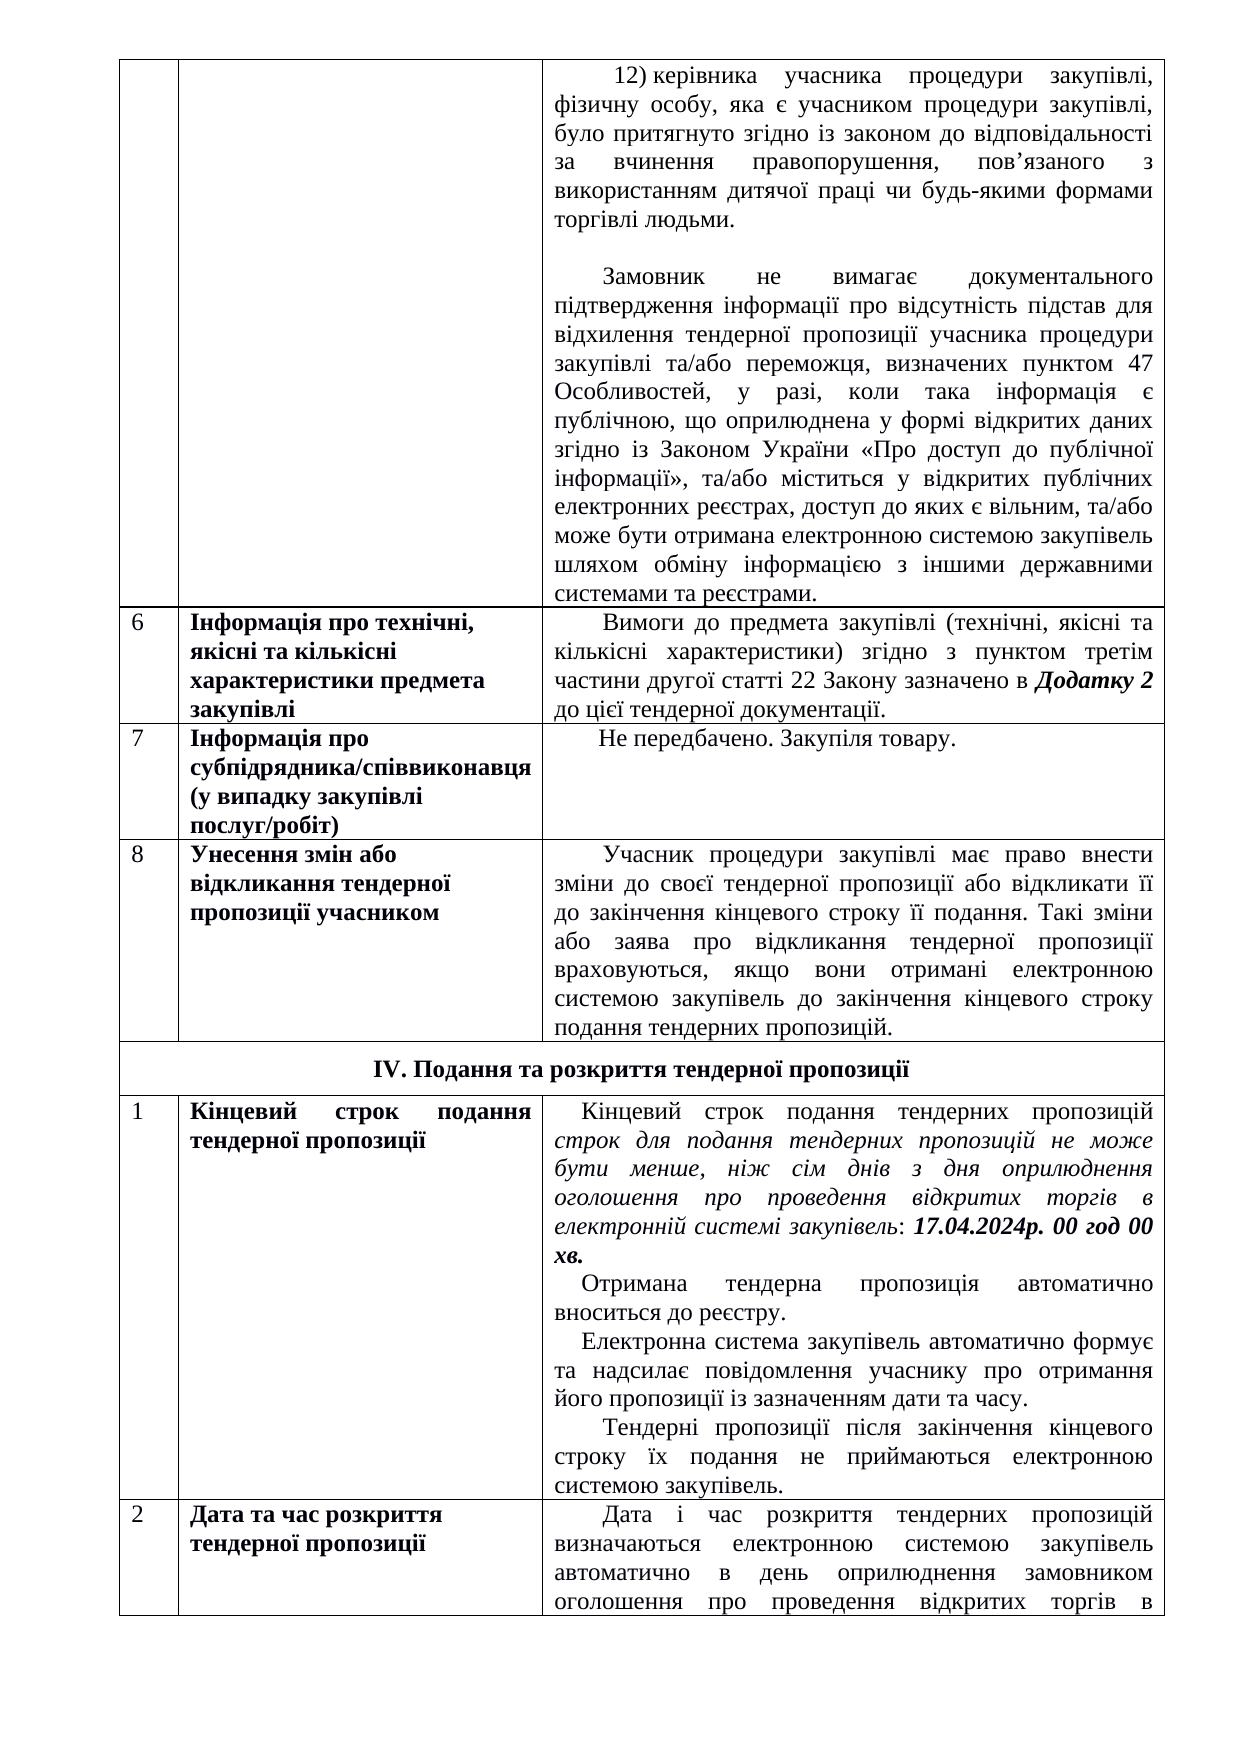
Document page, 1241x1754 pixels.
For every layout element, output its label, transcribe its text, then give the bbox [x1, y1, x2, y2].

table_cell Вимоги до предмета закупівлі (технічні, якісні та кількісні характеристики) згідно з пунктом третім частини другої статті 22 Закону зазначено в Додатку 2 до цієї тендерної документації. [543, 608, 1164, 722]
table_cell IV. Подання та розкриття тендерної пропозиції [120, 1042, 1164, 1095]
table_cell Не передбачено. Закупіля товару. [543, 724, 1164, 838]
table_cell 5 [120, 60, 178, 606]
table_cell Кінцевий строк подання тендерних пропозицій строк для подання тендерних пропозицій не може бути менше, ніж сім днів з дня оприлюднення оголошення про проведення відкритих торгів в електронній системі закупівель: 17.04.2024р. 00 год 00 хв. Отримана тендерна пропозиція автоматично вноситься до реєстру. Електронна система закупівель автоматично формує та надсилає повідомлення учаснику про отримання його пропозиції із зазначенням дати та часу. Тендерні пропозиції після закінчення кінцевого строку їх подання не приймаються електронною системою закупівель. [543, 1096, 1164, 1498]
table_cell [543, 1500, 1164, 1614]
table_cell 6 [120, 608, 178, 722]
table_cell Інформація про технічні, якісні та кількісні характеристики предмета закупівлі [179, 608, 542, 722]
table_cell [179, 1500, 542, 1614]
table_cell 7 [120, 724, 178, 838]
table_cell Унесення змін або відкликання тендерної пропозиції учасником [179, 840, 542, 1041]
table_cell 2 [120, 1500, 178, 1614]
table_cell 1 [120, 1096, 178, 1498]
table_cell Кінцевий строк подання тендерної пропозиції [179, 1096, 542, 1498]
table_cell Учасник процедури закупівлі має право внести зміни до своєї тендерної пропозиції або відкликати її до закінчення кінцевого строку її подання. Такі зміни або заява про відкликання тендерної пропозиції враховуються, якщо вони отримані електронною системою закупівель до закінчення кінцевого строку подання тендерних пропозицій. [543, 840, 1164, 1041]
table_cell Інформація про субпідрядника/співвиконавця (у випадку закупівлі послуг/робіт) [179, 724, 542, 838]
table_cell 8 [120, 840, 178, 1041]
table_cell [543, 60, 1164, 606]
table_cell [179, 60, 542, 606]
